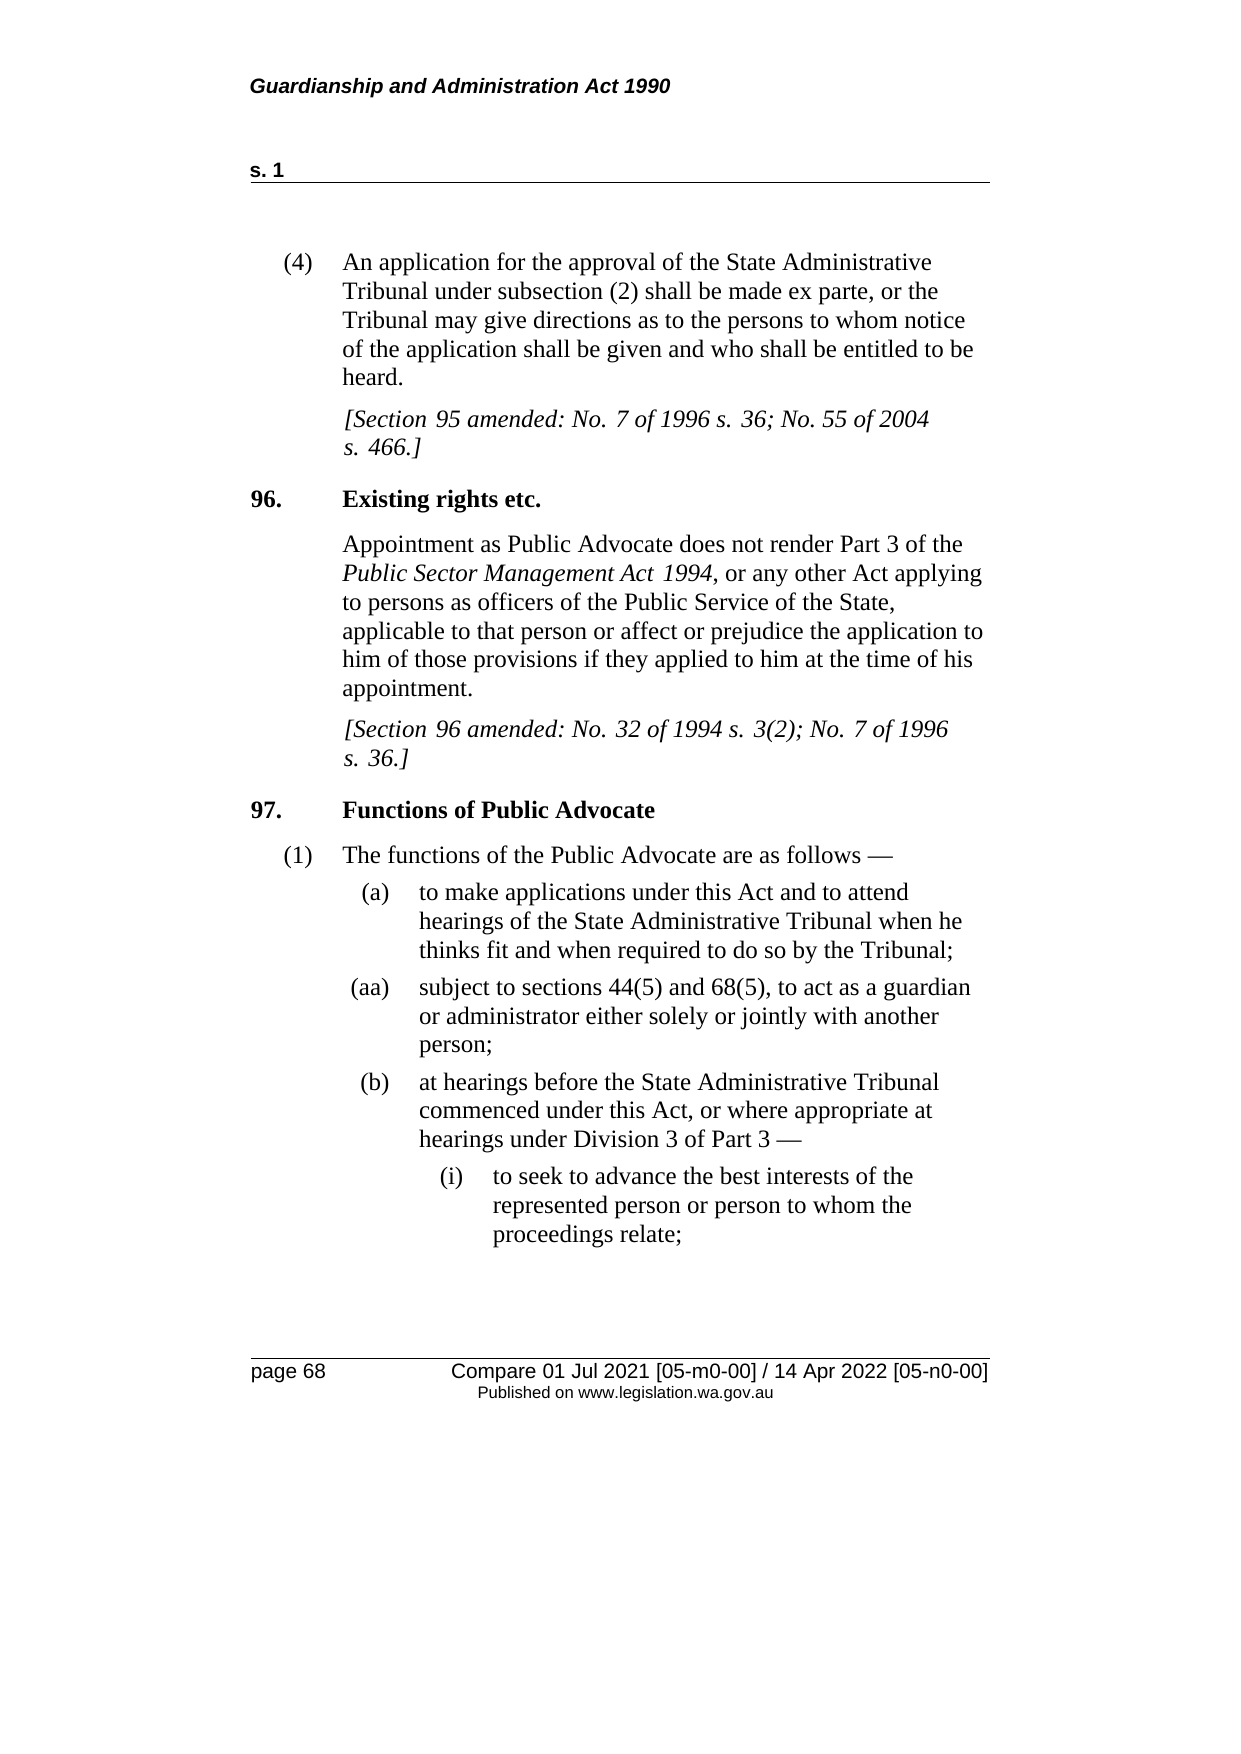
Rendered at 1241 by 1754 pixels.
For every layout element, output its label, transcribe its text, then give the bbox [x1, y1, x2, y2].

text (i) to seek to advance the best interests of the represented person or person to whom the proceedings relate; [251, 1161, 990, 1247]
text Appointment as Public Advocate does not render Part 3 of the Public Sector Management Act 1994, or any other Act applying to persons as officers of the Public Service of the State, applicable to that person or affect or prejudice the application to him of those provisions if they applied to him at the time of his appointment. [251, 529, 990, 702]
text (1) The functions of the Public Advocate are as follows — [251, 840, 990, 869]
subtitle 97. Functions of Public Advocate [251, 795, 990, 824]
text [Section 95 amended: No. 7 of 1996 s. 36; No. 55 of 2004 s. 466.] [251, 404, 990, 461]
text (b) at hearings before the State Administrative Tribunal commenced under this Act, or where appropriate at hearings under Division 3 of Part 3 — [251, 1067, 990, 1153]
text (aa) subject to sections 44(5) and 68(5), to act as a guardian or administrator either solely or jointly with another person; [251, 972, 990, 1058]
subtitle 96. Existing rights etc. [251, 484, 990, 513]
text (4) An application for the approval of the State Administrative Tribunal under subsection (2) shall be made ex parte, or the Tribunal may give directions as to the persons to whom notice of the application shall be given and who shall be entitled to be heard. [251, 247, 990, 391]
text [Section 96 amended: No. 32 of 1994 s. 3(2); No. 7 of 1996 s. 36.] [251, 714, 990, 772]
text (a) to make applications under this Act and to attend hearings of the State Administrative Tribunal when he thinks fit and when required to do so by the Tribunal; [251, 877, 990, 964]
